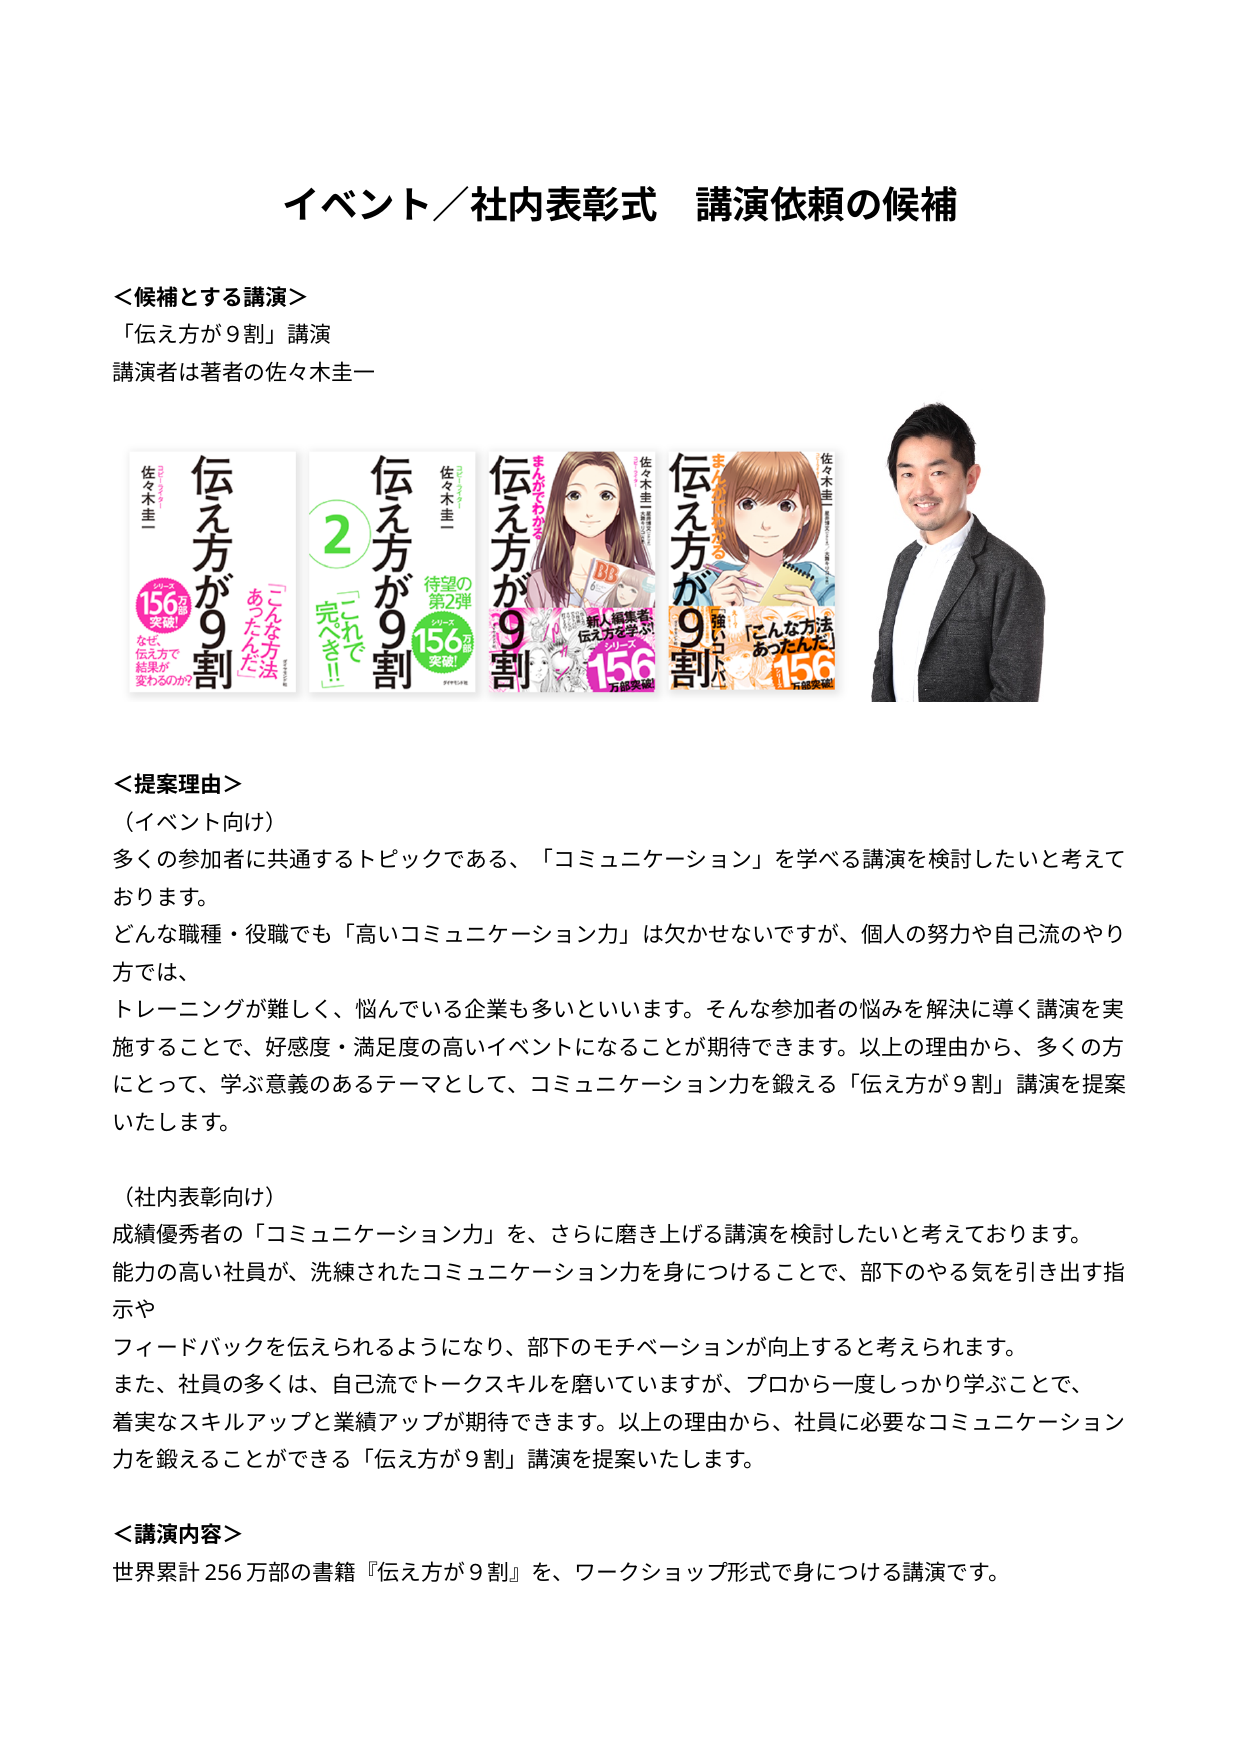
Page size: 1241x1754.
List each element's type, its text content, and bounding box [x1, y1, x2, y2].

picture [112, 389, 1050, 702]
text 講演者は著者の佐々木圭一 [112, 352, 1128, 389]
text 多くの参加者に共通するトピックである、「コミュニケーション」を学べる講演を検討したいと考えております。 [112, 839, 1128, 914]
text ＜候補とする講演＞ [112, 277, 1128, 314]
text ＜提案理由＞ [112, 764, 1128, 802]
text どんな職種・役職でも「高いコミュニケーション力」は欠かせないですが、個人の努力や自己流のやり方では、 [112, 914, 1128, 989]
text 世界累計256万部の書籍『伝え方が９割』を、ワークショップ形式で身につける講演です。 [112, 1552, 1128, 1589]
text フィードバックを伝えられるようになり、部下のモチベーションが向上すると考えられます。 [112, 1327, 1128, 1364]
text また、社員の多くは、自己流でトークスキルを磨いていますが、プロから一度しっかり学ぶことで、 [112, 1364, 1128, 1402]
text トレーニングが難しく、悩んでいる企業も多いといいます。そんな参加者の悩みを解決に導く講演を実施することで、好感度・満足度の高いイベントになることが期待できます。以上の理由から、多くの方にとって、学ぶ意義のあるテーマとして、コミュニケーション力を鍛える「伝え方が９割」講演を提案いたします。 [112, 989, 1128, 1139]
text 着実なスキルアップと業績アップが期待できます。以上の理由から、社員に必要なコミュニケーション力を鍛えることができる「伝え方が９割」講演を提案いたします。 [112, 1402, 1128, 1477]
text 成績優秀者の「コミュニケーション力」を、さらに磨き上げる講演を検討したいと考えております。 [112, 1214, 1128, 1252]
text （イベント向け） [112, 802, 1128, 839]
text （社内表彰向け） [112, 1177, 1128, 1214]
text ＜講演内容＞ [112, 1514, 1128, 1552]
text 能力の高い社員が、洗練されたコミュニケーション力を身につけることで、部下のやる気を引き出す指示や [112, 1252, 1128, 1327]
text イベント／社内表彰式 講演依頼の候補 [112, 164, 1128, 239]
text 「伝え方が９割」講演 [112, 314, 1128, 352]
